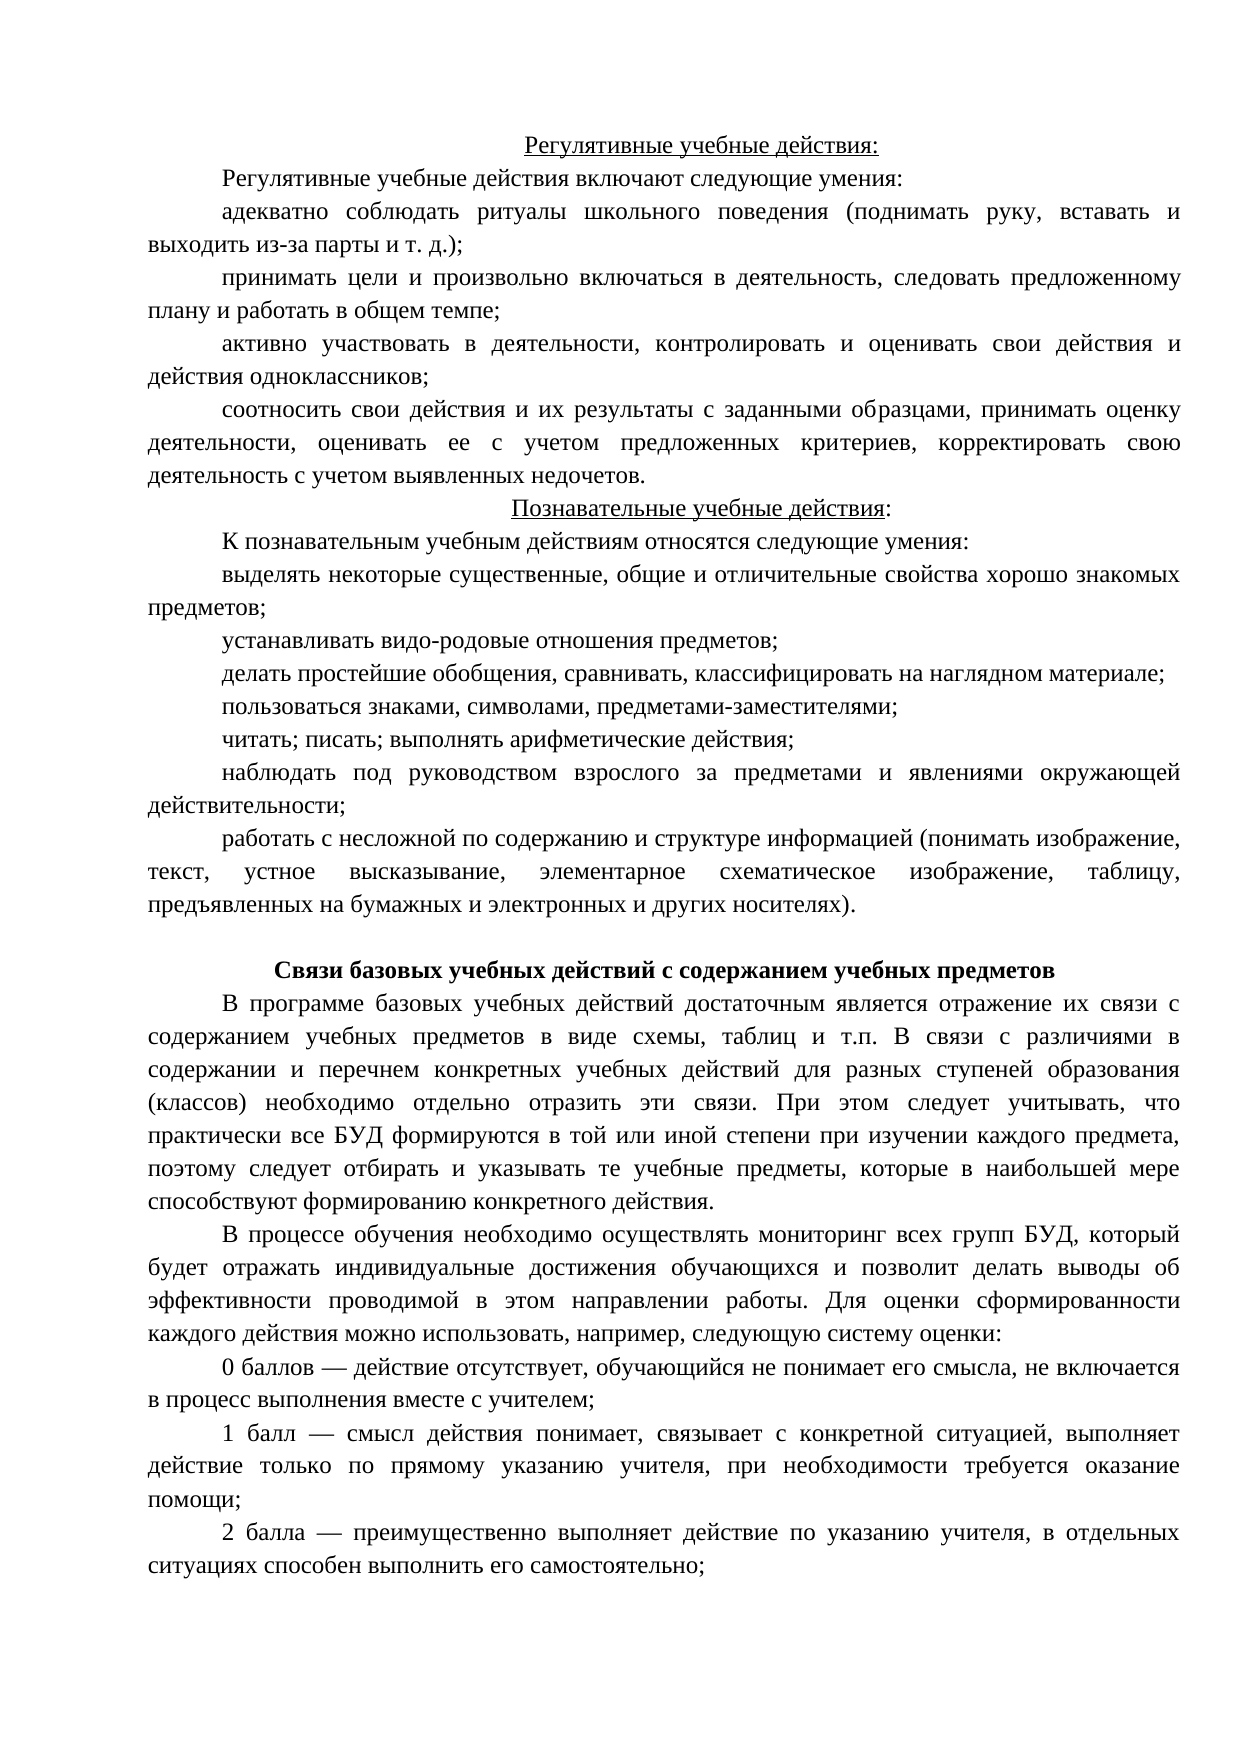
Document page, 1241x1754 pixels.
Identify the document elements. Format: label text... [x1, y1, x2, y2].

text Связи базовых учебных действий с содержанием учебных предметов [148, 955, 1181, 984]
text 2 балла ― преимущественно выполняет действие по указанию учителя, в отдельных ситуациях способен выполнить его самостоятельно; [148, 1517, 1181, 1578]
text читать; писать; выполнять арифметические действия; [148, 724, 1181, 753]
text устанавливать видо-родовые отношения предметов; [148, 625, 1181, 654]
text В процессе обучения необходимо осуществлять мониторинг всех групп БУД, который будет отражать индивидуальные достижения обучающихся и позволит делать выводы об эффективности проводимой в этом направлении работы. Для оценки сформированности каждого действия можно использовать, например, следующую систему оценки: [148, 1219, 1181, 1347]
text 1 балл ― смысл действия понимает, связывает с конкретной ситуацией, выполняет действие только по прямому указанию учителя, при необходимости требуется оказание помощи; [148, 1418, 1181, 1512]
text наблюдать под руководством взрослого за предметами и явлениями окружающей действительности; [148, 757, 1181, 819]
text соотносить свои действия и их результаты с заданными образцами, принимать оценку деятельности, оценивать ее с учетом предложенных критериев, корректировать свою деятельность с учетом выявленных недочетов. [148, 394, 1181, 489]
text 0 баллов ― действие отсутствует, обучающийся не понимает его смысла, не включается в процесс выполнения вместе с учителем; [148, 1352, 1181, 1413]
text пользоваться знаками, символами, предметами-заместителями; [148, 691, 1181, 720]
text К познавательным учебным действиям относятся следующие умения: [148, 526, 1181, 555]
text Познавательные учебные действия: [148, 493, 1181, 522]
list Регулятивные учебные действия: [222, 130, 1181, 158]
text делать простейшие обобщения, сравнивать, классифицировать на наглядном материале; [148, 658, 1181, 687]
text работать с несложной по содержанию и структуре информацией (понимать изображение, текст, устное высказывание, элементарное схематическое изображение, таблицу, предъявленных на бумажных и электронных и других носителях). [148, 823, 1181, 918]
text В программе базовых учебных действий достаточным является отражение их связи с содержанием учебных предметов в виде схемы, таблиц и т.п. В связи с различиями в содержании и перечнем конкретных учебных действий для разных ступеней образования (классов) необходимо отдельно отразить эти связи. При этом следует учитывать, что практически все БУД формируются в той или иной степени при изучении каждого предмета, поэтому следует отбирать и указывать те учебные предметы, которые в наибольшей мере способствуют формированию конкретного действия. [148, 988, 1181, 1215]
text активно участвовать в деятельности, контролировать и оценивать свои действия и действия одноклассников; [148, 328, 1181, 390]
text адекватно соблюдать ритуалы школьного поведения (поднимать руку, вставать и выходить из-за парты и т. д.); [148, 196, 1181, 258]
text выделять некоторые существенные, общие и отличительные свойства хорошо знакомых предметов; [148, 559, 1181, 621]
text принимать цели и произвольно включаться в деятельность, следовать предложенному плану и работать в общем темпе; [148, 262, 1181, 324]
text Регулятивные учебные действия включают следующие умения: [148, 163, 1181, 192]
